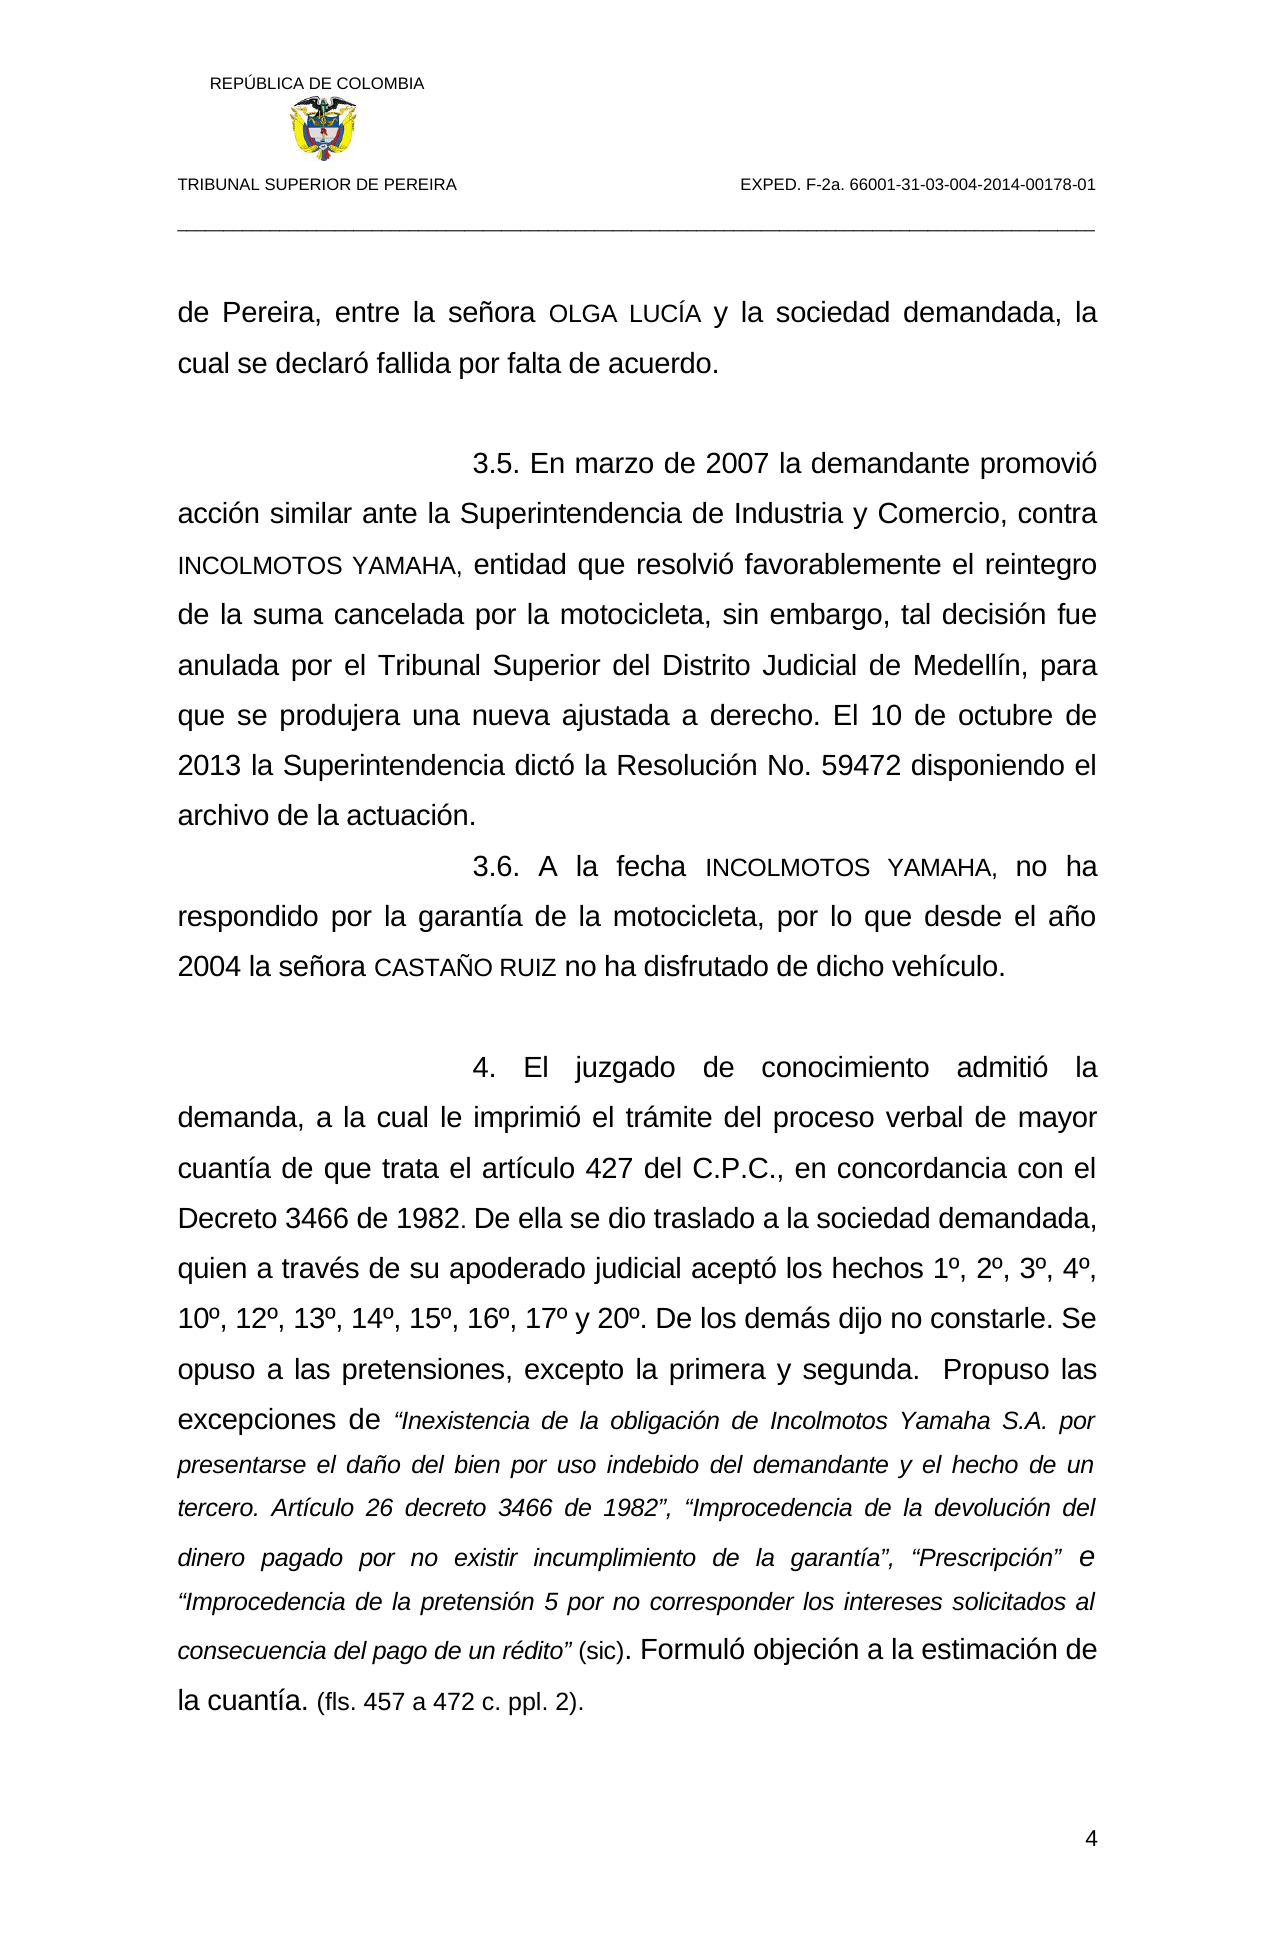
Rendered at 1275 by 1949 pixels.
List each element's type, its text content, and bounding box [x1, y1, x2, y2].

picture [289, 96, 357, 161]
text 3.5. En marzo de 2007 la demandante promovió acción similar ante la Superintendencia de Industria y Comercio, contra INCOLMOTOS YAMAHA, entidad que resolvió favorablemente el reintegro de la suma cancelada por la motocicleta, sin embargo, tal decisión fue anulada por el Tribunal Superior del Distrito Judicial de Medellín, para que se produjera una nueva ajustada a derecho. El 10 de octubre de 2013 la Superintendencia dictó la Resolución No. 59472 disponiendo el archivo de la actuación. [177, 446, 1098, 832]
text 4. El juzgado de conocimiento admitió la demanda, a la cual le imprimió el trámite del proceso verbal de mayor cuantía de que trata el artículo 427 del C.P.C., en concordancia con el Decreto 3466 de 1982. De ella se dio traslado a la sociedad demandada, quien a través de su apoderado judicial aceptó los hechos 1º, 2º, 3º, 4º, 10º, 12º, 13º, 14º, 15º, 16º, 17º y 20º. De los demás dijo no constarle. Se opuso a las pretensiones, excepto la primera y segunda. Propuso las excepciones de “Inexistencia de la obligación de Incolmotos Yamaha S.A. por presentarse el daño del bien por uso indebido del demandante y el hecho de un tercero. Artículo 26 decreto 3466 de 1982”, “Improcedencia de la devolución del dinero pagado por no existir incumplimiento de la garantía”, “Prescripción” e “Improcedencia de la pretensión 5 por no corresponder los intereses solicitados al consecuencia del pago de un rédito” (sic). Formuló objeción a la estimación de la cuantía. (fls. 457 a 472 c. ppl. 2). [177, 1050, 1098, 1716]
text 3.6. A la fecha INCOLMOTOS YAMAHA, no ha respondido por la garantía de la motocicleta, por lo que desde el año 2004 la señora CASTAÑO RUIZ no ha disfrutado de dicho vehículo. [177, 849, 1098, 983]
